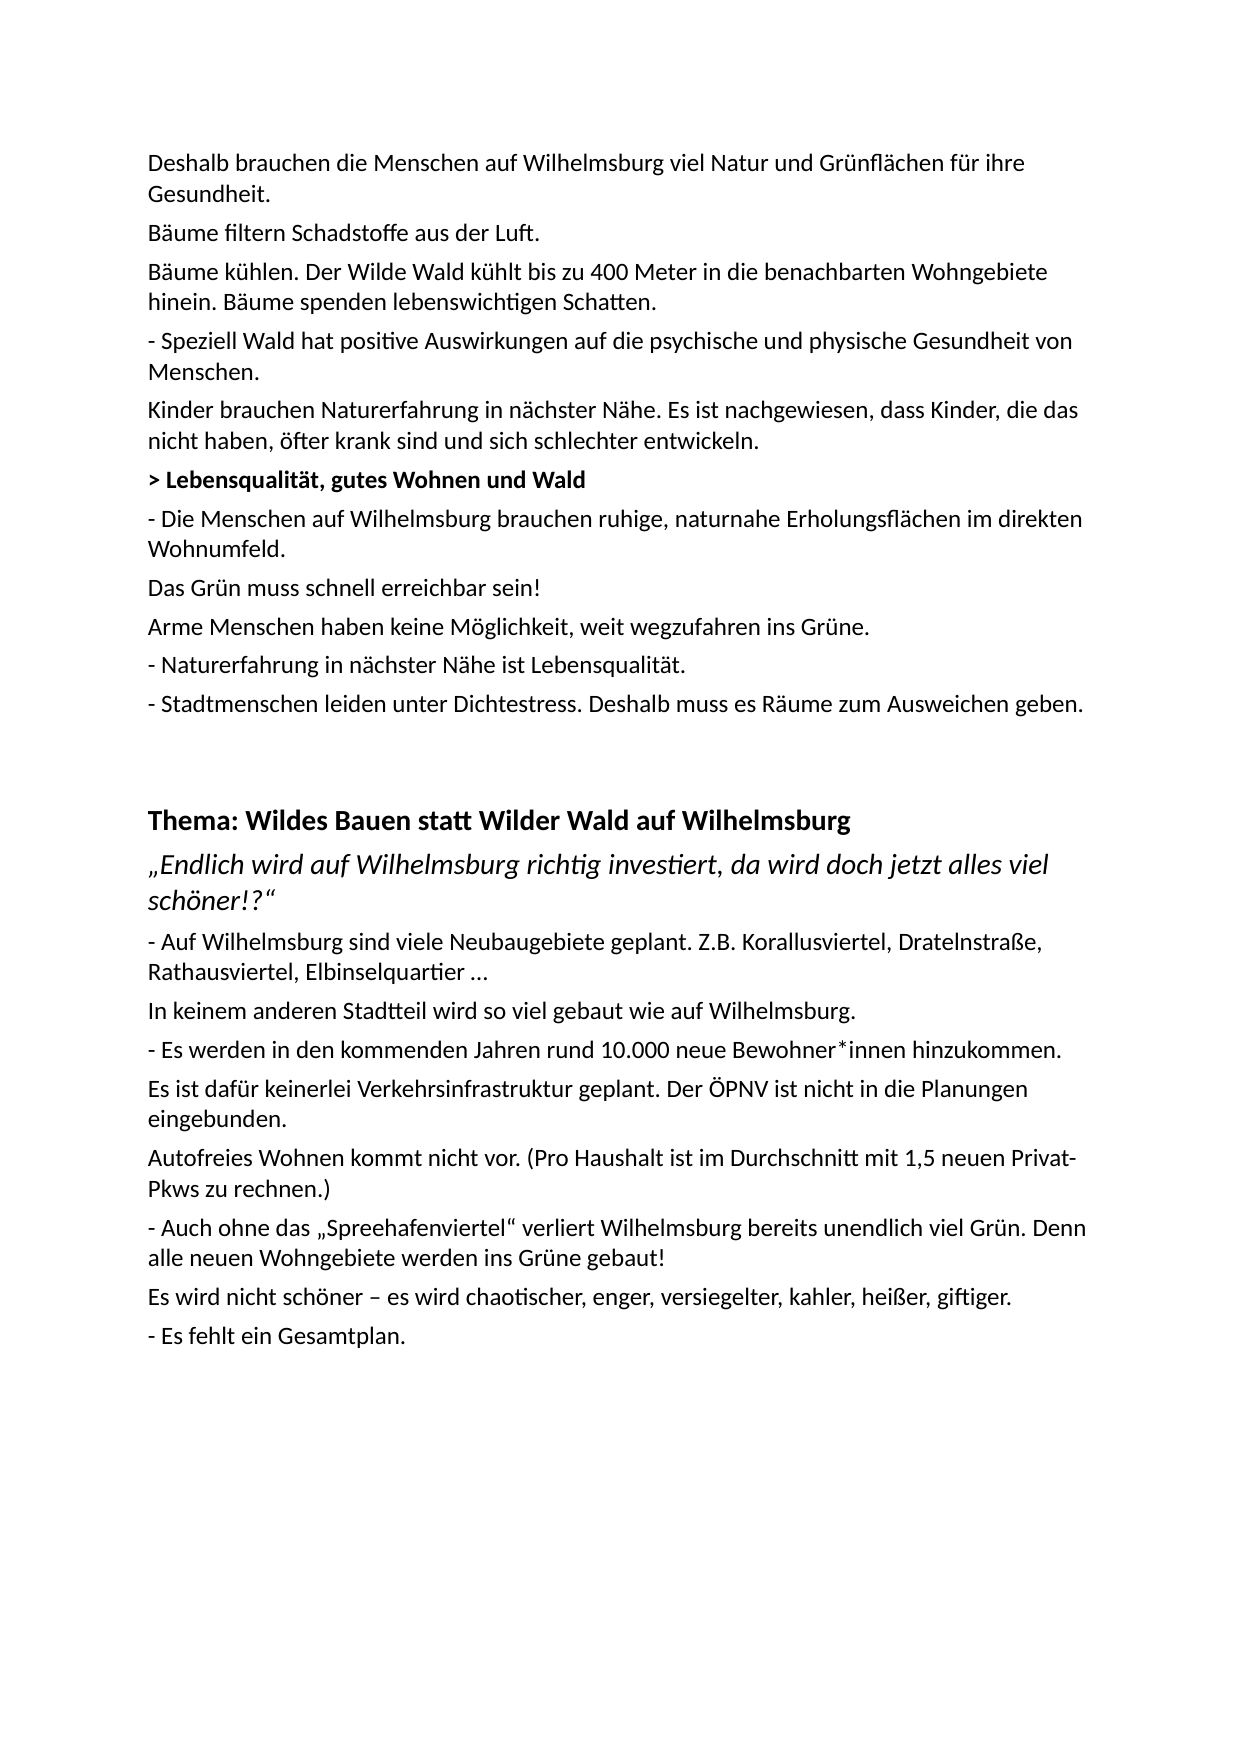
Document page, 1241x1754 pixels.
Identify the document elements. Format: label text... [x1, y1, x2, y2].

text Es ist dafür keinerlei Verkehrsinfrastruktur geplant. Der ÖPNV ist nicht in die Planungen eingebunden. [148, 1073, 1093, 1134]
text „Endlich wird auf Wilhelmsburg richtig investiert, da wird doch jetzt alles viel schöner!?“ [148, 846, 1093, 918]
text - Es werden in den kommenden Jahren rund 10.000 neue Bewohner*innen hinzukommen. [148, 1034, 1093, 1065]
text - Auch ohne das „Spreehafenviertel“ verliert Wilhelmsburg bereits unendlich viel Grün. Denn alle neuen Wohngebiete werden ins Grüne gebaut! [148, 1212, 1093, 1273]
text In keinem anderen Stadtteil wird so viel gebaut wie auf Wilhelmsburg. [148, 995, 1093, 1026]
text - Naturerfahrung in nächster Nähe ist Lebensqualität. [148, 649, 1093, 680]
text Das Grün muss schnell erreichbar sein! [148, 572, 1093, 602]
text Arme Menschen haben keine Möglichkeit, weit wegzufahren ins Grüne. [148, 611, 1093, 641]
text > Lebensqualität, gutes Wohnen und Wald [148, 464, 1093, 494]
text - Speziell Wald hat positive Auswirkungen auf die psychische und physische Gesundheit von Menschen. [148, 325, 1093, 386]
text - Auf Wilhelmsburg sind viele Neubaugebiete geplant. Z.B. Korallusviertel, Dratelnstraße, Rathausviertel, Elbinselquartier … [148, 926, 1093, 987]
text Es wird nicht schöner – es wird chaotischer, enger, versiegelter, kahler, heißer, giftiger. [148, 1281, 1093, 1312]
text Kinder brauchen Naturerfahrung in nächster Nähe. Es ist nachgewiesen, dass Kinder, die das nicht haben, öfter krank sind und sich schlechter entwickeln. [148, 394, 1093, 456]
text Autofreies Wohnen kommt nicht vor. (Pro Haushalt ist im Durchschnitt mit 1,5 neuen Privat-Pkws zu rechnen.) [148, 1142, 1093, 1203]
text - Es fehlt ein Gesamtplan. [148, 1320, 1093, 1351]
text Thema: Wildes Bauen statt Wilder Wald auf Wilhelmsburg [148, 802, 1093, 838]
text - Die Menschen auf Wilhelmsburg brauchen ruhige, naturnahe Erholungsflächen im direkten Wohnumfeld. [148, 503, 1093, 564]
text - Stadtmenschen leiden unter Dichtestress. Deshalb muss es Räume zum Ausweichen geben. [148, 688, 1093, 719]
text Bäume kühlen. Der Wilde Wald kühlt bis zu 400 Meter in die benachbarten Wohngebiete hinein. Bäume spenden lebenswichtigen Schatten. [148, 256, 1093, 317]
text Deshalb brauchen die Menschen auf Wilhelmsburg viel Natur und Grünflächen für ihre Gesundheit. [148, 148, 1093, 209]
text Bäume filtern Schadstoffe aus der Luft. [148, 217, 1093, 247]
